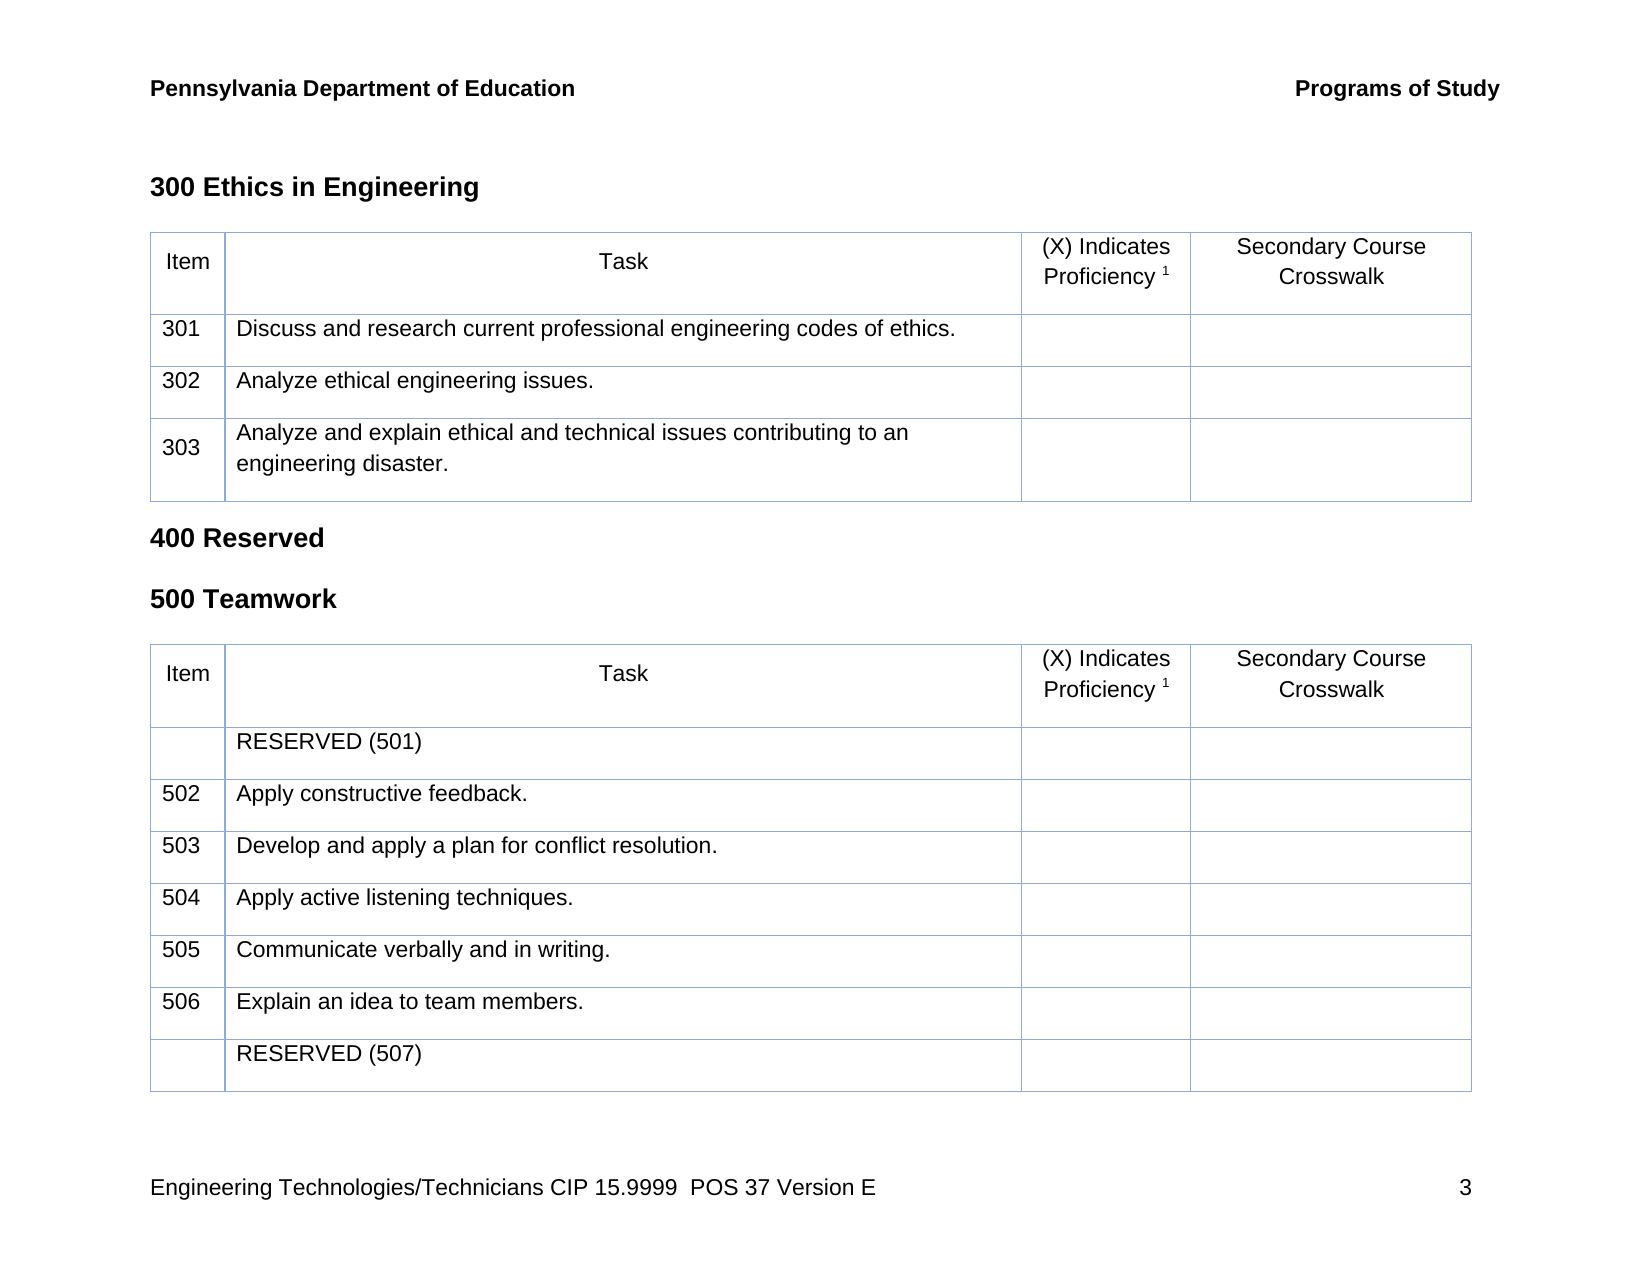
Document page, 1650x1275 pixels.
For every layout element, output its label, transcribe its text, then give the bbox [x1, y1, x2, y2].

table_cell [1022, 367, 1190, 418]
table_cell Analyze ethical engineering issues. [226, 367, 1021, 418]
table_header Secondary Course Crosswalk [1191, 233, 1471, 314]
table_cell Explain an idea to team members. [226, 988, 1021, 1039]
table_cell 302 [151, 367, 224, 418]
table_header Secondary Course Crosswalk [1191, 645, 1471, 727]
table_cell 303 [151, 419, 224, 501]
table_cell RESERVED (501) [226, 728, 1021, 779]
table_cell [1022, 315, 1190, 366]
table_cell [1191, 988, 1471, 1039]
table_cell [1191, 367, 1471, 418]
table_cell Apply active listening techniques. [226, 884, 1021, 935]
table_cell [151, 1040, 224, 1091]
table_cell [1191, 1040, 1471, 1091]
table_header Item [151, 645, 224, 727]
table_cell [1191, 728, 1471, 779]
table_cell [1191, 780, 1471, 831]
table_cell [1191, 884, 1471, 935]
table_cell [151, 728, 224, 779]
table_header (X) Indicates Proficiency 1 [1022, 645, 1190, 727]
table_cell [1022, 419, 1190, 501]
table_cell [1022, 936, 1190, 987]
subtitle 500 Teamwork [150, 583, 1500, 614]
table_cell 502 [151, 780, 224, 831]
table_cell [1022, 1040, 1190, 1091]
table_header Item [151, 233, 224, 314]
table_cell [1022, 728, 1190, 779]
table_cell [1022, 988, 1190, 1039]
table_header Task [226, 233, 1021, 314]
table_cell [1191, 936, 1471, 987]
table_cell Analyze and explain ethical and technical issues contributing to an engineering disaster. [226, 419, 1021, 501]
subtitle 400 Reserved [150, 522, 1500, 554]
table_cell Discuss and research current professional engineering codes of ethics. [226, 315, 1021, 366]
table_cell [1022, 884, 1190, 935]
table_cell RESERVED (507) [226, 1040, 1021, 1091]
table_cell 504 [151, 884, 224, 935]
table_cell [1191, 832, 1471, 883]
table_cell [1022, 780, 1190, 831]
table_cell 506 [151, 988, 224, 1039]
table_cell Communicate verbally and in writing. [226, 936, 1021, 987]
table_cell 505 [151, 936, 224, 987]
subtitle 300 Ethics in Engineering [150, 171, 1500, 202]
table_cell [1191, 315, 1471, 366]
table_cell Apply constructive feedback. [226, 780, 1021, 831]
table_cell [1191, 419, 1471, 501]
table_header (X) Indicates Proficiency 1 [1022, 233, 1190, 314]
table_cell 503 [151, 832, 224, 883]
table_cell [1022, 832, 1190, 883]
table_header Task [226, 645, 1021, 727]
table_cell 301 [151, 315, 224, 366]
table_cell Develop and apply a plan for conflict resolution. [226, 832, 1021, 883]
